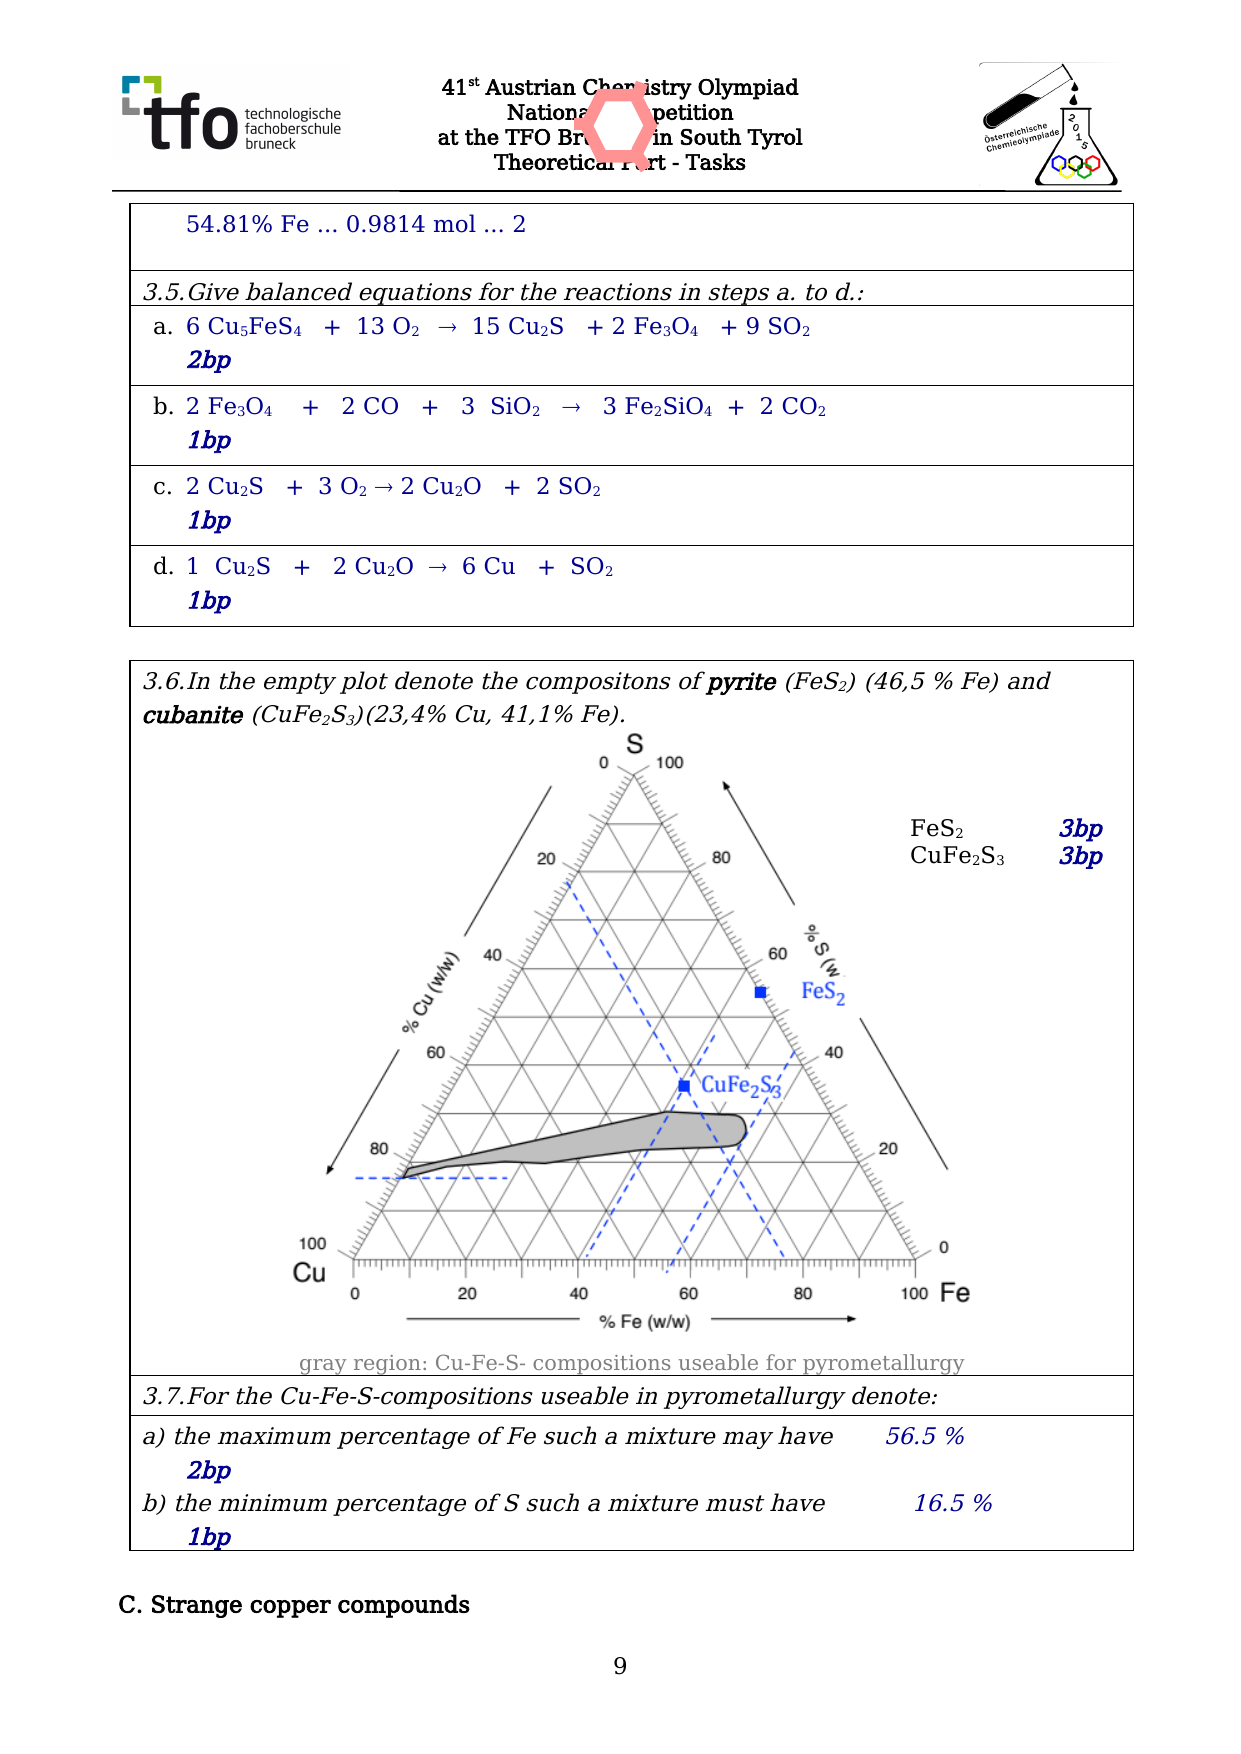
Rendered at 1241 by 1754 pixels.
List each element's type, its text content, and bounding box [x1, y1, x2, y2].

picture [978, 62, 1120, 185]
text C. Strange copper compounds [118, 1584, 1122, 1617]
table_cell 3.7. For the Cu-Fe-S-compositions useable in pyrometallurgy denote: [131, 1376, 1133, 1415]
table_cell a. 6 Cu5FeS4 + 13 O2 15 Cu2S + 2 Fe3O4 + 9 SO2 2bp [131, 306, 1133, 385]
picture [113, 64, 351, 160]
table_header 3.6. In the empty plot denote the compositons of pyrite (FeS2) (46,5 % Fe) and cubanite (CuFe2S3)(23,4% Cu, 41,1% Fe). gray region: Cu-Fe-S- compositions useable for pyrometallurgy [131, 661, 1133, 1374]
table_cell b. 2 Fe3O4 + 2 CO + 3 SiO2 3 Fe2SiO4 + 2 CO2 1bp [131, 386, 1133, 465]
table_cell 3.5. Give balanced equations for the reactions in steps a. to d.: [131, 271, 1133, 305]
table_cell a) the maximum percentage of Fe such a mixture may have 56.5 % 2bp b) the minimum percentage of S such a mixture must have 16.5 % 1bp [131, 1416, 1133, 1549]
table_cell d. 1 Cu2S + 2 Cu2O 6 Cu + SO2 1bp [131, 546, 1133, 626]
table_cell c. 2 Cu2S + 3 O2 2 Cu2O + 2 SO2 1bp [131, 466, 1133, 545]
